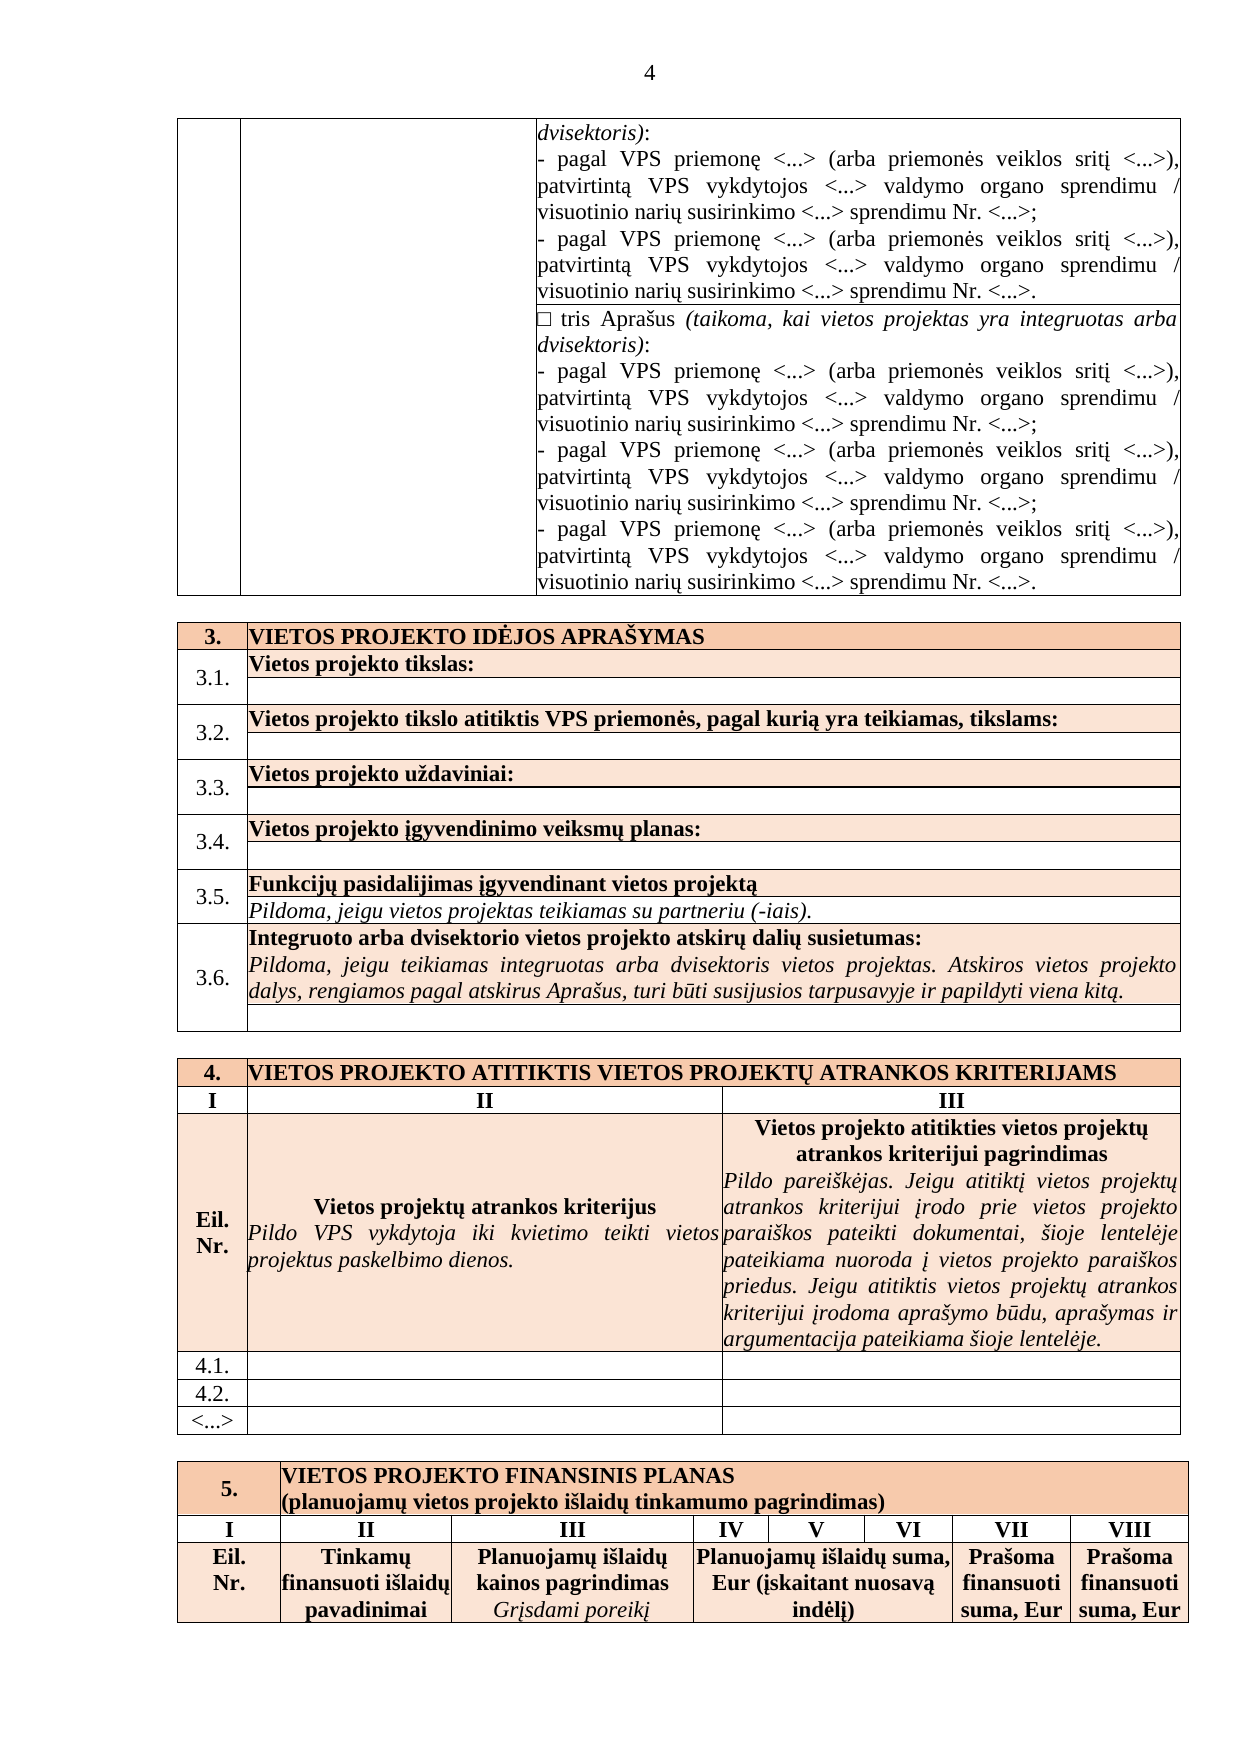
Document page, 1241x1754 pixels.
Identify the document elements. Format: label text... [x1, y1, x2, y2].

table_cell II [248, 1087, 722, 1113]
table_cell [248, 1005, 1180, 1031]
table_cell I [178, 1516, 280, 1542]
table_cell 3.5. [178, 870, 247, 923]
table_cell 3.3. [178, 760, 247, 814]
table_cell 3.4. [178, 815, 247, 868]
table_header VIETOS PROJEKTO IDĖJOS APRAŠYMAS [248, 623, 1180, 649]
table_header 5. [178, 1462, 280, 1514]
table_cell IV [694, 1516, 768, 1542]
table_cell Vietos projekto įgyvendinimo veiksmų planas: [248, 815, 1180, 841]
table_cell III [723, 1087, 1180, 1113]
table_cell [248, 1407, 722, 1433]
table_cell 3.2. [178, 705, 247, 759]
table_cell [723, 1380, 1180, 1406]
table_cell Vietos projekto atitikties vietos projektų atrankos kriterijui pagrindimas Pildo pareiškėjas. Jeigu atitiktį vietos projektų atrankos kriterijui įrodo prie vietos projekto paraiškos pateikti dokumentai, šioje lentelėje pateikiama nuoroda į vietos projekto paraiškos priedus. Jeigu atitiktis vietos projektų atrankos kriterijui įrodoma aprašymo būdu, aprašymas ir argumentacija pateikiama šioje lentelėje. [723, 1114, 1180, 1351]
table_cell □ tris Aprašus (taikoma, kai vietos projektas yra integruotas arba dvisektoris): - pagal VPS priemonę <...> (arba priemonės veiklos sritį <...>), patvirtintą VPS vykdytojos <...> valdymo organo sprendimu / visuotinio narių susirinkimo <...> sprendimu Nr. <...>; - pagal VPS priemonę <...> (arba priemonės veiklos sritį <...>), patvirtintą VPS vykdytojos <...> valdymo organo sprendimu / visuotinio narių susirinkimo <...> sprendimu Nr. <...>; - pagal VPS priemonę <...> (arba priemonės veiklos sritį <...>), patvirtintą VPS vykdytojos <...> valdymo organo sprendimu / visuotinio narių susirinkimo <...> sprendimu Nr. <...>. [537, 305, 1180, 594]
table_cell 4.1. [178, 1352, 247, 1379]
table_header VIETOS PROJEKTO ATITIKTIS VIETOS PROJEKTŲ ATRANKOS KRITERIJAMS [248, 1059, 1180, 1086]
table_cell [248, 733, 1180, 759]
table_header 3. [178, 623, 247, 649]
table_cell Vietos projektų atrankos kriterijus Pildo VPS vykdytoja iki kvietimo teikti vietos projektus paskelbimo dienos. [248, 1114, 722, 1351]
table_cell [281, 1543, 451, 1622]
table_cell [248, 1380, 722, 1406]
table_cell [248, 842, 1180, 868]
table_cell 4.2. [178, 1380, 247, 1406]
table_cell [723, 1352, 1180, 1379]
table_cell Pildoma, jeigu vietos projektas teikiamas su partneriu (-iais). [248, 897, 1180, 923]
table_cell Funkcijų pasidalijimas įgyvendinant vietos projektą [248, 870, 1180, 896]
table_cell V [769, 1516, 864, 1542]
table_cell VII [953, 1516, 1070, 1542]
table_cell <...> [178, 1407, 247, 1433]
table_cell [953, 1543, 1070, 1622]
table_cell Vietos projekto tikslo atitiktis VPS priemonės, pagal kurią yra teikiamas, tikslams: [248, 705, 1180, 732]
table_header VIETOS PROJEKTO FINANSINIS PLANAS (planuojamų vietos projekto išlaidų tinkamumo pagrindimas) [281, 1462, 1188, 1514]
table_cell II [281, 1516, 451, 1542]
table_cell Eil. Nr. [178, 1114, 247, 1351]
table_cell 3.6. [178, 924, 247, 1031]
table_cell I [178, 1087, 247, 1113]
table_cell [248, 1352, 722, 1379]
table_cell [723, 1407, 1180, 1433]
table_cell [537, 119, 1180, 304]
table_cell [248, 678, 1180, 704]
table_cell Vietos projekto uždaviniai: [248, 760, 1180, 786]
table_cell Eil. Nr. [178, 1543, 280, 1622]
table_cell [452, 1543, 693, 1622]
table_header 4. [178, 1059, 247, 1086]
table_cell Vietos projekto tikslas: [248, 650, 1180, 677]
table_cell III [452, 1516, 693, 1542]
table_cell VIII [1071, 1516, 1188, 1542]
table_cell VI [865, 1516, 952, 1542]
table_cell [1071, 1543, 1188, 1622]
table_cell 3.1. [178, 650, 247, 704]
table_cell [248, 788, 1180, 814]
table_cell Planuojamų išlaidų suma, Eur (įskaitant nuosavą indėlį) [694, 1543, 952, 1622]
table_cell Integruoto arba dvisektorio vietos projekto atskirų dalių susietumas: Pildoma, jeigu teikiamas integruotas arba dvisektoris vietos projektas. Atskiros vietos projekto dalys, rengiamos pagal atskirus Aprašus, turi būti susijusios tarpusavyje ir papildyti viena kitą. [248, 924, 1180, 1003]
